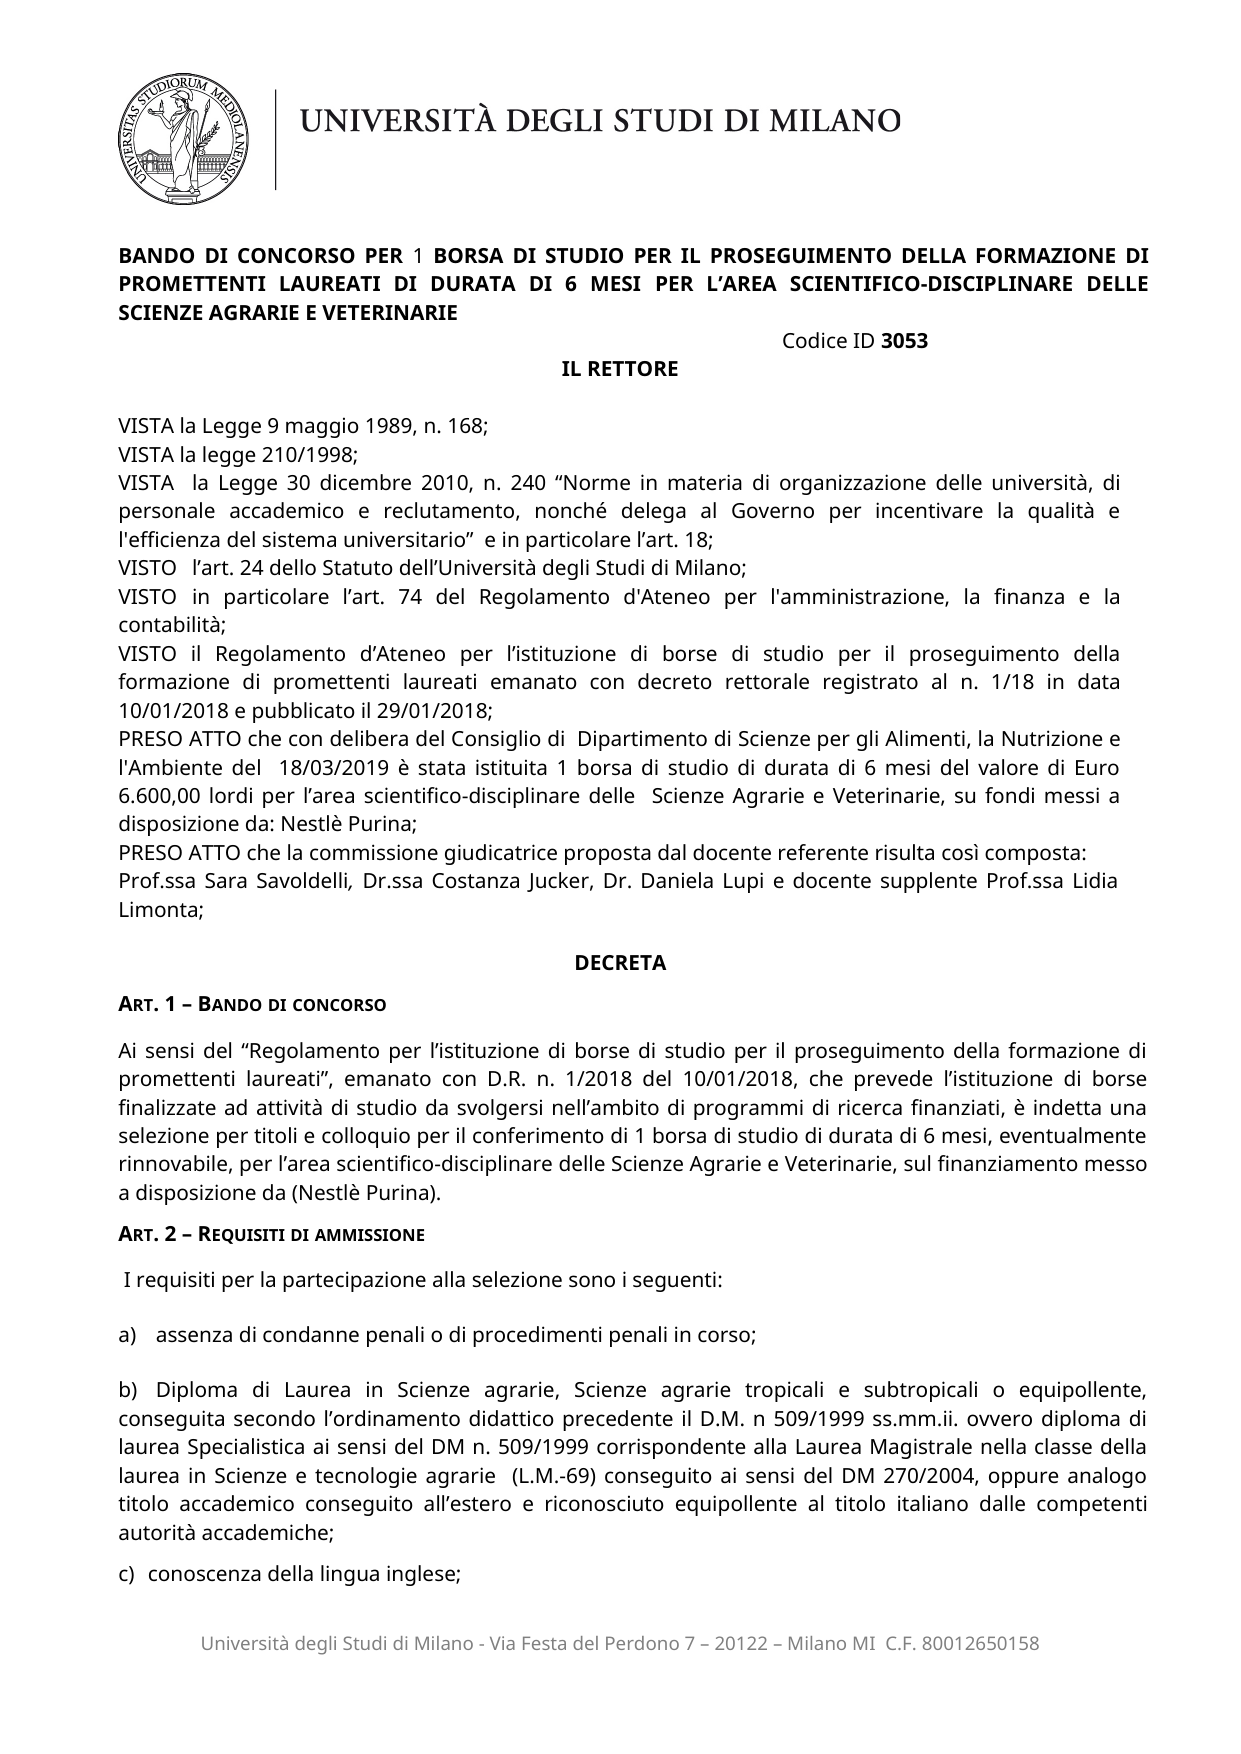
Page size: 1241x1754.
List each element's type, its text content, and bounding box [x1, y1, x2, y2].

list conoscenza della lingua inglese; [118, 1559, 1149, 1587]
text PRESO ATTO che la commissione giudicatrice proposta dal docente referente risulta così composta: [118, 838, 1119, 866]
text Ai sensi del “Regolamento per l’istituzione di borse di studio per il proseguimento della formazione di promettenti laureati”, emanato con D.R. n. 1/2018 del 10/01/2018, che prevede l’istituzione di borse finalizzate ad attività di studio da svolgersi nell’ambito di programmi di ricerca finanziati, è indetta una selezione per titoli e colloquio per il conferimento di 1 borsa di studio di durata di 6 mesi, eventualmente rinnovabile, per l’area scientifico-disciplinare delle Scienze Agrarie e Veterinarie, sul finanziamento messo a disposizione da (Nestlè Purina). [118, 1036, 1149, 1206]
text VISTA la Legge 9 maggio 1989, n. 168; [118, 411, 1122, 440]
text Art. 1 – Bando di concorso [118, 989, 1122, 1018]
subtitle DECRETA [118, 948, 1122, 977]
text b) Diploma di Laurea in Scienze agrarie, Scienze agrarie tropicali e subtropicali o equipollente, conseguita secondo l’ordinamento didattico precedente il D.M. n 509/1999 ss.mm.ii. ovvero diploma di laurea Specialistica ai sensi del DM n. 509/1999 corrispondente alla Laurea Magistrale nella classe della laurea in Scienze e tecnologie agrarie (L.M.-69) conseguito ai sensi del DM 270/2004, oppure analogo titolo accademico conseguito all’estero e riconosciuto equipollente al titolo italiano dalle competenti autorità accademiche; [118, 1376, 1149, 1546]
text I requisiti per la partecipazione alla selezione sono i seguenti: [118, 1265, 1149, 1294]
text PRESO ATTO che con delibera del Consiglio di Dipartimento di Scienze per gli Alimenti, la Nutrizione e l'Ambiente del 18/03/2019 è stata istituita 1 borsa di studio di durata di 6 mesi del valore di Euro 6.600,00 lordi per l’area scientifico-disciplinare delle Scienze Agrarie e Veterinarie, su fondi messi a disposizione da: Nestlè Purina; [118, 724, 1122, 838]
text Prof.ssa Sara Savoldelli, Dr.ssa Costanza Jucker, Dr. Daniela Lupi e docente supplente Prof.ssa Lidia Limonta; [118, 866, 1119, 923]
text Codice ID 3053 [708, 326, 1122, 354]
text BANDO DI CONCORSO PER 1 BORSA DI STUDIO PER IL PROSEGUIMENTO DELLA FORMAZIONE DI PROMETTENTI LAUREATI DI DURATA DI 6 MESI PER L’AREA SCIENTIFICO-DISCIPLINARE DELLE SCIENZE AGRARIE E VETERINARIE [118, 241, 1149, 326]
text VISTO in particolare l’art. 74 del Regolamento d'Ateneo per l'amministrazione, la finanza e la contabilità; [118, 582, 1122, 639]
text VISTA la legge 210/1998; [118, 440, 1122, 468]
list assenza di condanne penali o di procedimenti penali in corso; [118, 1321, 1149, 1349]
text VISTO il Regolamento d’Ateneo per l’istituzione di borse di studio per il proseguimento della formazione di promettenti laureati emanato con decreto rettorale registrato al n. 1/18 in data 10/01/2018 e pubblicato il 29/01/2018; [118, 639, 1122, 724]
text VISTO l’art. 24 dello Statuto dell’Università degli Studi di Milano; [118, 553, 1122, 582]
picture [118, 73, 901, 205]
text IL RETTORE [118, 354, 1122, 383]
text Art. 2 – Requisiti di ammissione [118, 1219, 1122, 1247]
text VISTA la Legge 30 dicembre 2010, n. 240 “Norme in materia di organizzazione delle università, di personale accademico e reclutamento, nonché delega al Governo per incentivare la qualità e l'efficienza del sistema universitario” e in particolare l’art. 18; [118, 468, 1122, 553]
